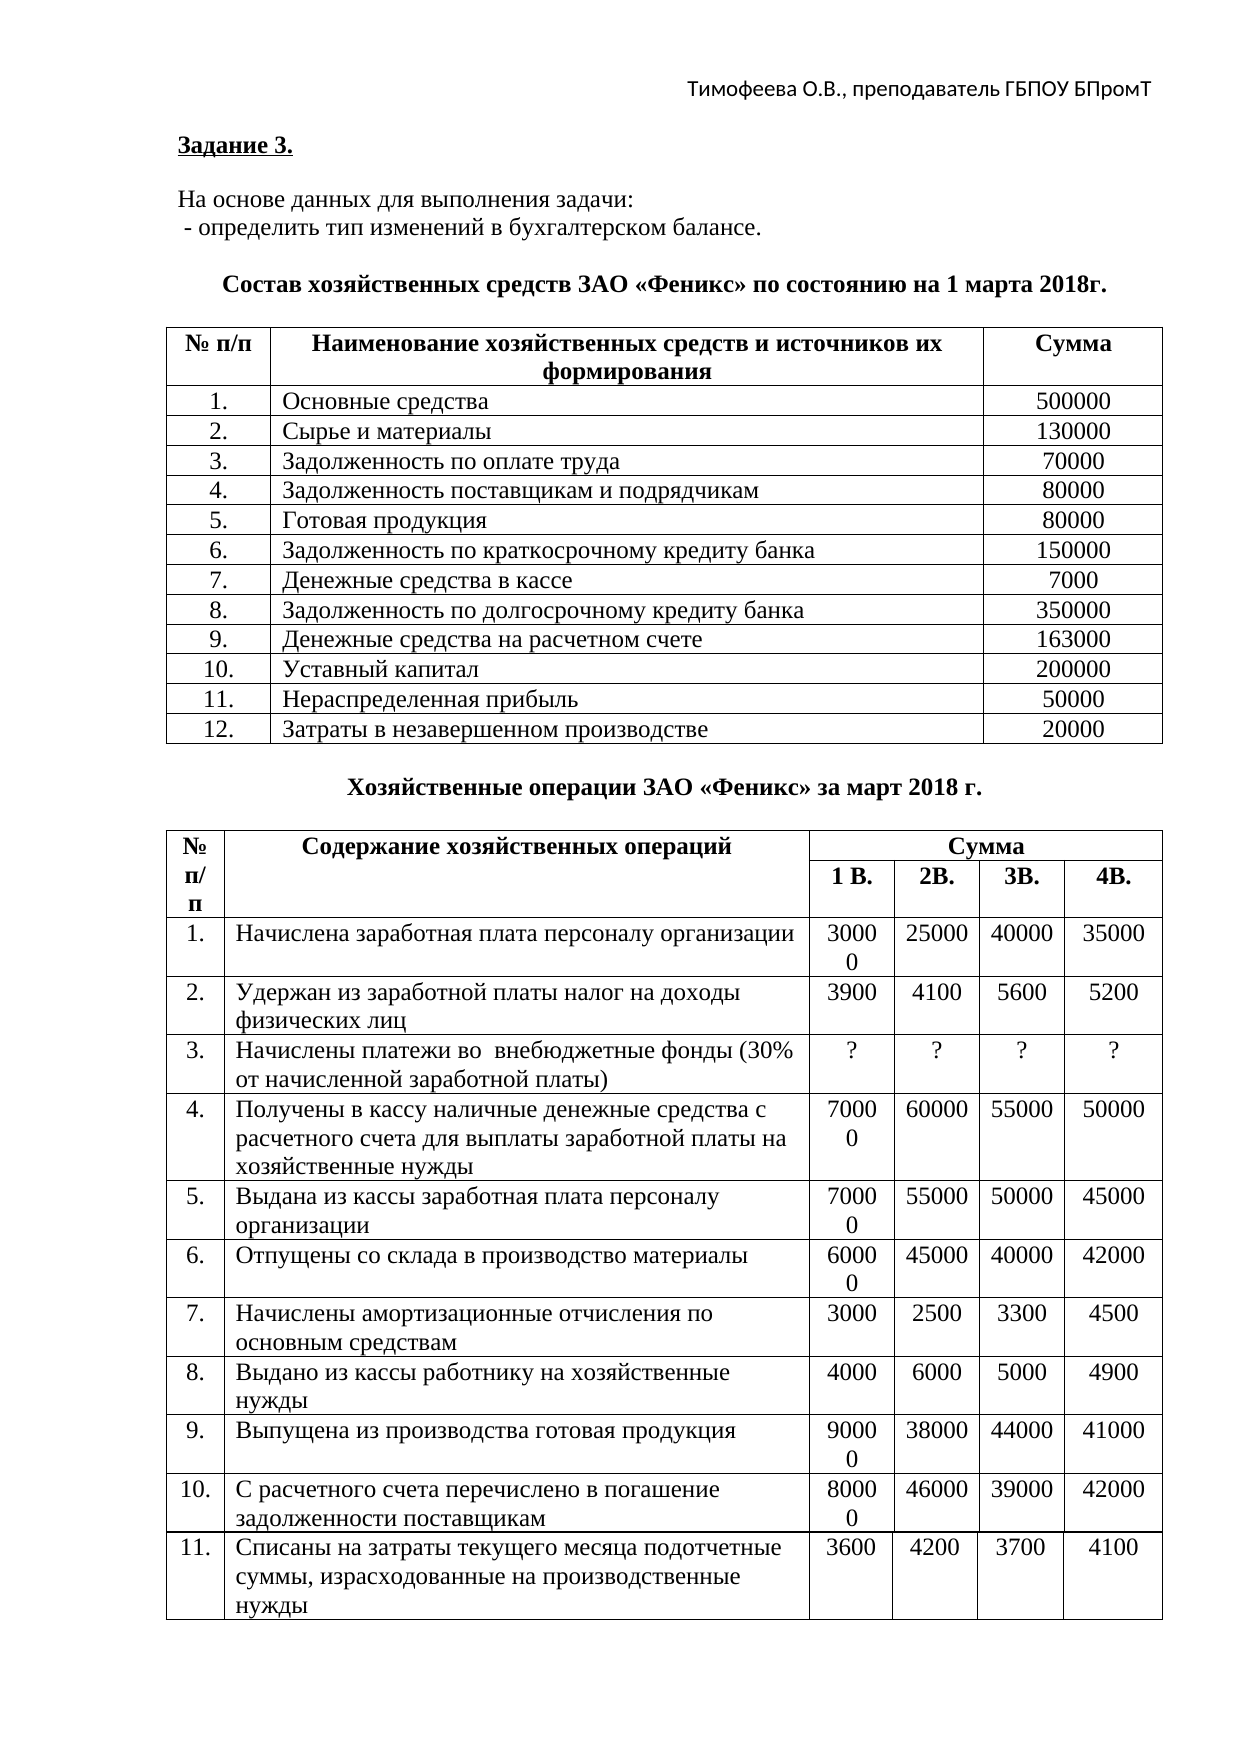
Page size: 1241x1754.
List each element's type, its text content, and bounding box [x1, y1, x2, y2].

table_cell 45000 [895, 1240, 979, 1297]
table_cell 9. [167, 1415, 224, 1473]
table_cell 55000 [895, 1181, 979, 1239]
table_cell 6000 [895, 1357, 979, 1414]
table_cell 2. [167, 416, 270, 445]
table_cell 6. [167, 1240, 224, 1297]
text Состав хозяйственных средств ЗАО «Феникс» по состоянию на 1 марта 2018г. [177, 269, 1152, 298]
table_cell 80000 [810, 1474, 894, 1531]
table_cell 60000 [895, 1094, 979, 1180]
table_cell 5. [167, 505, 270, 534]
table_cell Денежные средства на расчетном счете [271, 625, 983, 653]
table_cell 3. [167, 446, 270, 474]
table_cell 50000 [980, 1181, 1064, 1239]
table_cell Начислены амортизационные отчисления по основным средствам [225, 1298, 809, 1356]
table_cell 2. [167, 977, 224, 1034]
text - определить тип изменений в бухгалтерском балансе. [177, 212, 1152, 241]
table_cell 500000 [984, 386, 1162, 415]
table_cell 70000 [810, 1094, 894, 1180]
table_cell Выдана из кассы заработная плата персоналу организации [225, 1181, 809, 1239]
table_cell 7000 [984, 565, 1162, 594]
table_cell Готовая продукция [271, 505, 983, 534]
table_cell 11. [167, 1533, 224, 1619]
table_cell Уставный капитал [271, 654, 983, 683]
table_cell 12. [167, 714, 270, 743]
table_cell 3В. [980, 861, 1064, 917]
table_header Содержание хозяйственных операций [225, 831, 809, 917]
table_cell 5000 [980, 1357, 1064, 1414]
table_cell 60000 [810, 1240, 894, 1297]
table_cell 30000 [810, 918, 894, 976]
table_cell ? [810, 1035, 894, 1093]
table_cell 39000 [980, 1474, 1064, 1531]
table_cell 80000 [984, 505, 1162, 534]
table_cell 163000 [984, 625, 1162, 653]
table_cell 90000 [810, 1415, 894, 1473]
text Хозяйственные операции ЗАО «Феникс» за март 2018 г. [177, 772, 1152, 801]
table_cell 1 В. [810, 861, 894, 917]
table_cell 5600 [980, 977, 1064, 1034]
table_cell 20000 [984, 714, 1162, 743]
table_cell Начислена заработная плата персоналу организации [225, 918, 809, 976]
table_cell 55000 [980, 1094, 1064, 1180]
table_cell Сырье и материалы [271, 416, 983, 445]
table_cell ? [1065, 1035, 1162, 1093]
table_cell 7. [167, 565, 270, 594]
table_cell 4200 [893, 1533, 977, 1619]
table_cell 5. [167, 1181, 224, 1239]
table_cell Получены в кассу наличные денежные средства с расчетного счета для выплаты заработной платы на хозяйственные нужды [225, 1094, 809, 1180]
table_cell 3. [167, 1035, 224, 1093]
text На основе данных для выполнения задачи: [177, 184, 1152, 212]
table_cell 7. [167, 1298, 224, 1356]
table_header № п/п [167, 831, 224, 917]
table_cell 40000 [980, 918, 1064, 976]
table_cell 9. [167, 625, 270, 653]
table_cell Задолженность по краткосрочному кредиту банка [271, 535, 983, 564]
table_header Сумма [810, 831, 1162, 860]
table_cell 4100 [895, 977, 979, 1034]
table_cell Выпущена из производства готовая продукция [225, 1415, 809, 1473]
table_cell 1. [167, 918, 224, 976]
table_cell С расчетного счета перечислено в погашение задолженности поставщикам [225, 1474, 809, 1531]
table_cell 4В. [1065, 861, 1162, 917]
table_cell 1. [167, 386, 270, 415]
table_cell 10. [167, 1474, 224, 1531]
table_cell 46000 [895, 1474, 979, 1531]
table_cell ? [895, 1035, 979, 1093]
table_cell 3900 [810, 977, 894, 1034]
table_cell Выдано из кассы работнику на хозяйственные нужды [225, 1357, 809, 1414]
table_cell 41000 [1065, 1415, 1162, 1473]
table_cell Задолженность поставщикам и подрядчикам [271, 476, 983, 504]
table_cell 40000 [980, 1240, 1064, 1297]
table_cell 200000 [984, 654, 1162, 683]
table_cell 8. [167, 1357, 224, 1414]
table_cell 3700 [978, 1533, 1063, 1619]
table_cell 10. [167, 654, 270, 683]
table_cell 38000 [895, 1415, 979, 1473]
table_header № п/п [167, 328, 270, 385]
table_cell 4. [167, 476, 270, 504]
text Задание 3. [177, 130, 1152, 158]
table_cell Задолженность по оплате труда [271, 446, 983, 474]
table_cell Списаны на затраты текущего месяца подотчетные суммы, израсходованные на производственные нужды [225, 1533, 809, 1619]
table_cell 350000 [984, 595, 1162, 623]
table_cell 42000 [1065, 1474, 1162, 1531]
table_cell 4. [167, 1094, 224, 1180]
table_header Наименование хозяйственных средств и источников их формирования [271, 328, 983, 385]
table_cell 3300 [980, 1298, 1064, 1356]
table_cell 4000 [810, 1357, 894, 1414]
table_cell 130000 [984, 416, 1162, 445]
table_cell 70000 [810, 1181, 894, 1239]
table_cell ? [980, 1035, 1064, 1093]
table_cell 35000 [1065, 918, 1162, 976]
table_cell 44000 [980, 1415, 1064, 1473]
table_cell 2В. [895, 861, 979, 917]
table_cell 50000 [984, 684, 1162, 713]
table_cell Задолженность по долгосрочному кредиту банка [271, 595, 983, 623]
table_cell 2500 [895, 1298, 979, 1356]
table_cell 4500 [1065, 1298, 1162, 1356]
table_cell Нераспределенная прибыль [271, 684, 983, 713]
table_header Сумма [984, 328, 1162, 385]
table_cell Отпущены со склада в производство материалы [225, 1240, 809, 1297]
table_cell 4100 [1064, 1533, 1162, 1619]
table_cell Затраты в незавершенном производстве [271, 714, 983, 743]
table_cell 3600 [810, 1533, 892, 1619]
table_cell 42000 [1065, 1240, 1162, 1297]
table_cell 70000 [984, 446, 1162, 474]
table_cell Начислены платежи во внебюджетные фонды (30% от начисленной заработной платы) [225, 1035, 809, 1093]
table_cell 150000 [984, 535, 1162, 564]
table_cell 3000 [810, 1298, 894, 1356]
table_cell 5200 [1065, 977, 1162, 1034]
table_cell 25000 [895, 918, 979, 976]
table_cell 80000 [984, 476, 1162, 504]
table_cell 8. [167, 595, 270, 623]
table_cell 50000 [1065, 1094, 1162, 1180]
table_cell Основные средства [271, 386, 983, 415]
table_cell Удержан из заработной платы налог на доходы физических лиц [225, 977, 809, 1034]
table_cell 11. [167, 684, 270, 713]
table_cell 45000 [1065, 1181, 1162, 1239]
table_cell 6. [167, 535, 270, 564]
table_cell 4900 [1065, 1357, 1162, 1414]
table_cell Денежные средства в кассе [271, 565, 983, 594]
